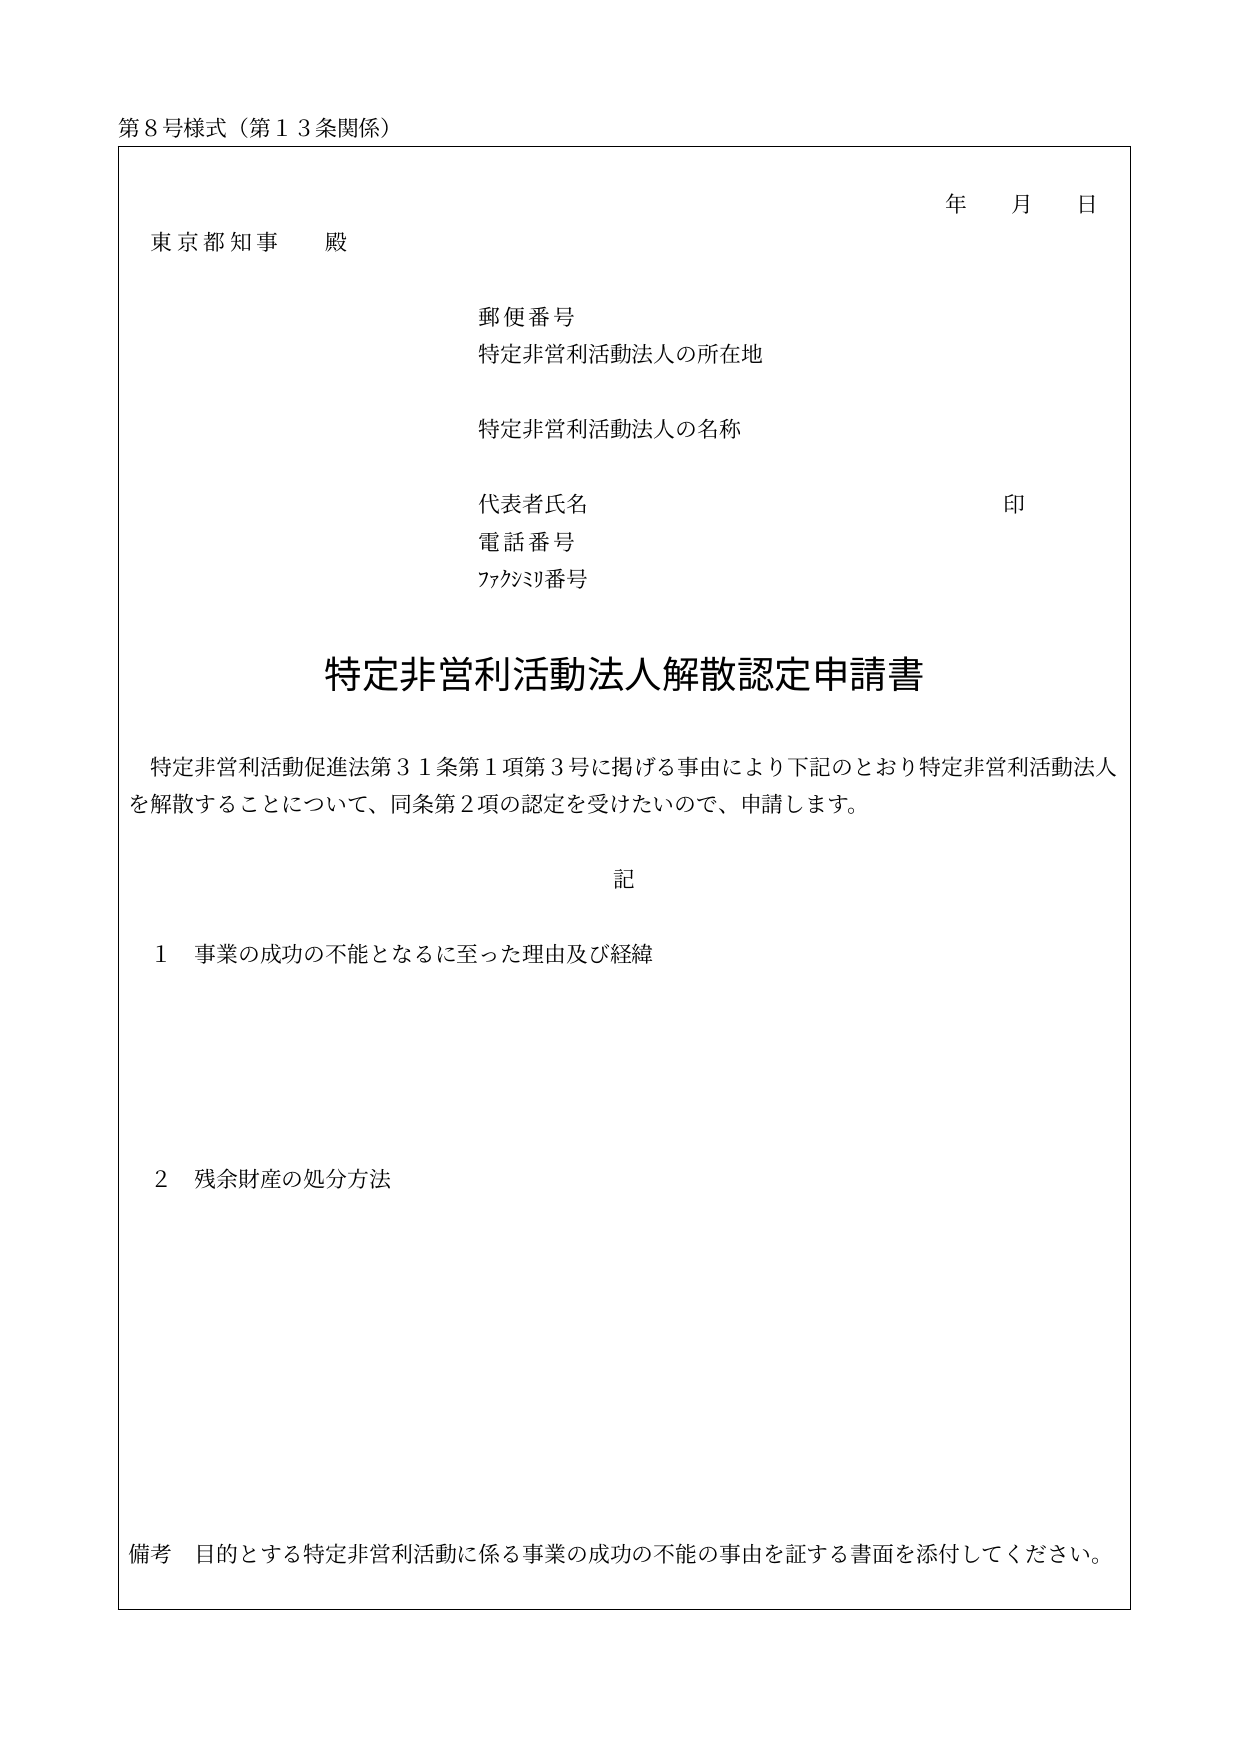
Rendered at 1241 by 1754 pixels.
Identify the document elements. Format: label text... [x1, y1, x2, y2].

text 第８号様式（第１３条関係） [118, 108, 1122, 146]
table_header 年 月 日 東京都知事 殿 郵便番号 特定非営利活動法人の所在地 特定非営利活動法人の名称 代表者氏名 印 電話番号 ﾌｧｸｼﾐﾘ番号 特定非営利活動法人解散認定申請書 特定非営利活動促進法第３１条第１項第３号に掲げる事由により下記のとおり特定非営利活動法人を解散することについて、同条第２項の認定を受けたいので、申請します。 記 １ 事業の成功の不能となるに至った理由及び経緯 ２ 残余財産の処分方法 備考 目的とする特定非営利活動に係る事業の成功の不能の事由を証する書面を添付してください。 [119, 147, 1130, 1609]
